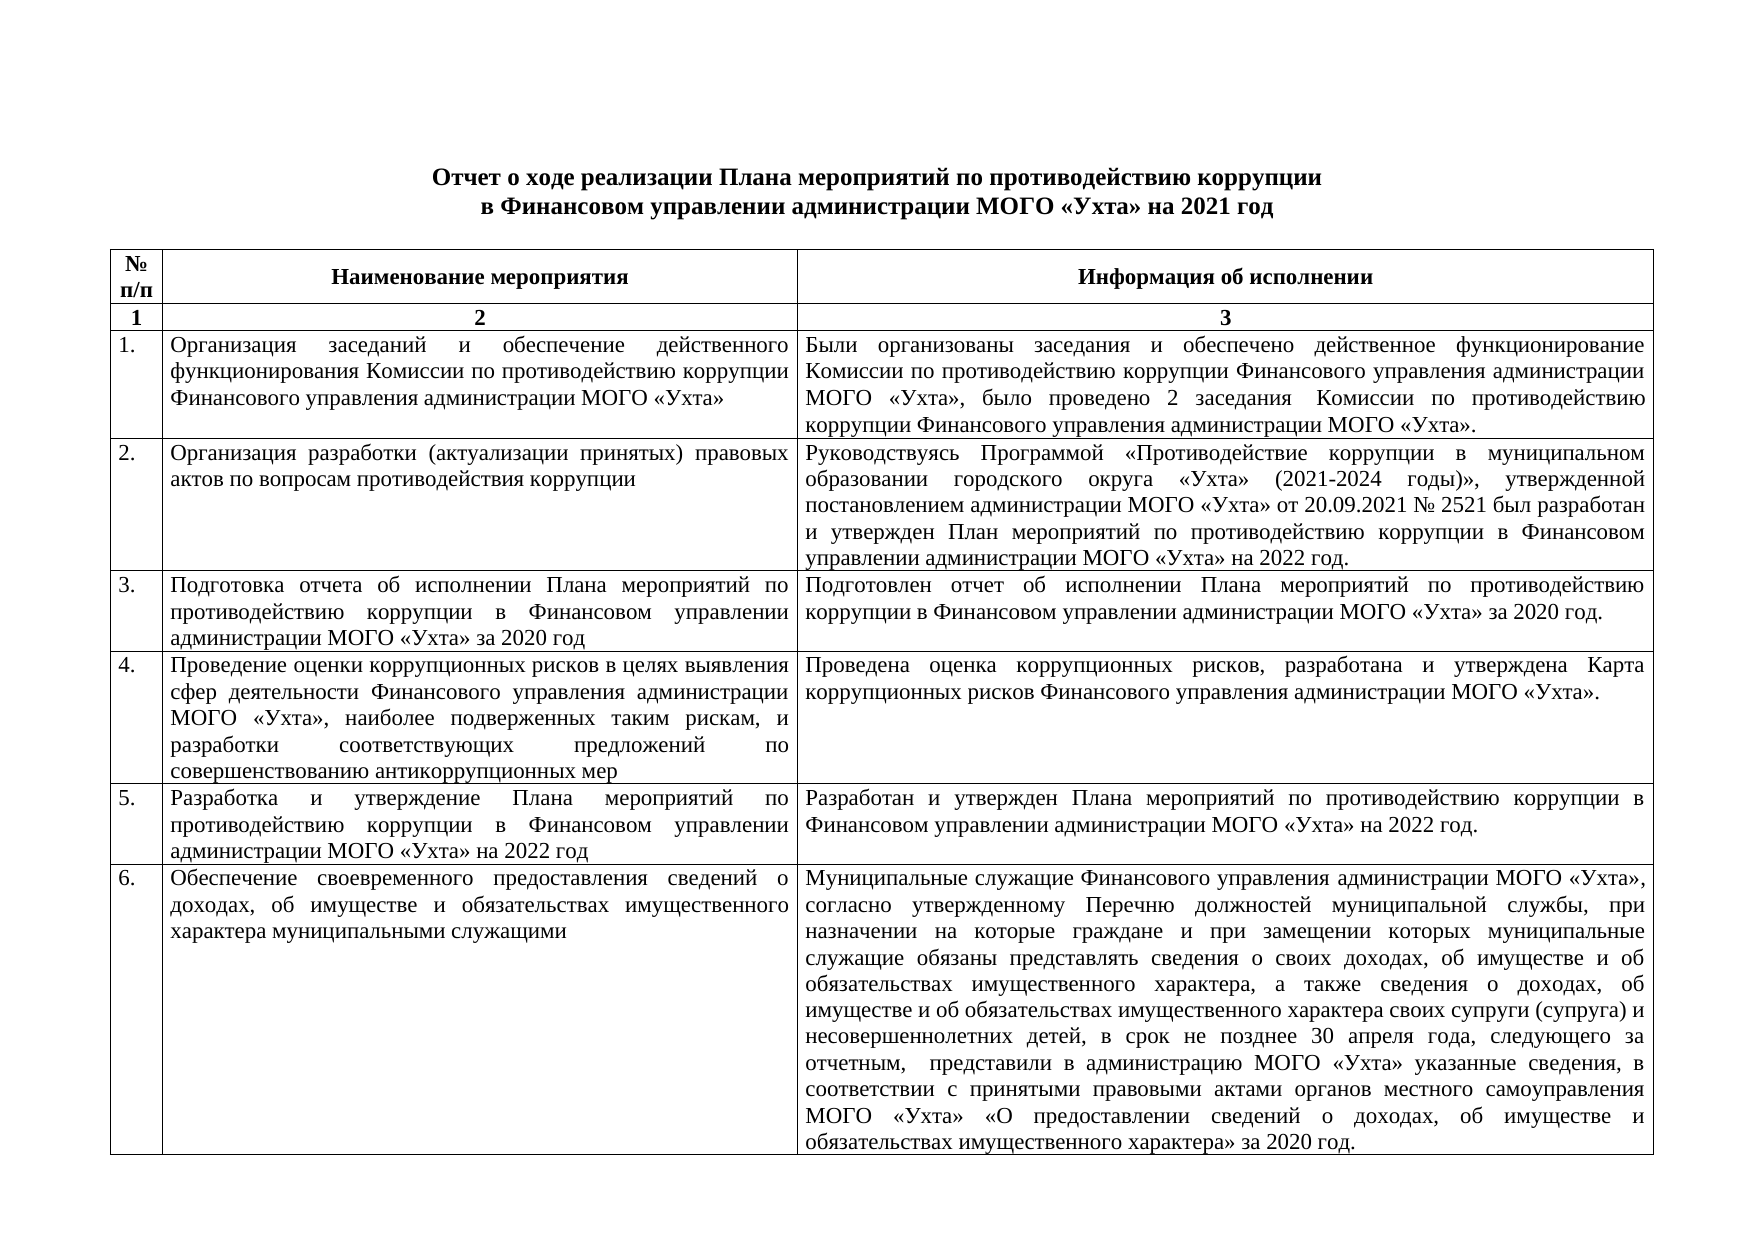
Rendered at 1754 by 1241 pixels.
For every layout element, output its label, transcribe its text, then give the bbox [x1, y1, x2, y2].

table_cell Проведение оценки коррупционных рисков в целях выявления сфер деятельности Финансового управления администрации МОГО «Ухта», наиболее подверженных таким рискам, и разработки соответствующих предложений по совершенствованию антикоррупционных мер [163, 652, 797, 783]
table_cell Организация заседаний и обеспечение действенного функционирования Комиссии по противодействию коррупции Финансового управления администрации МОГО «Ухта» [163, 331, 797, 438]
table_cell Проведена оценка коррупционных рисков, разработана и утверждена Карта коррупционных рисков Финансового управления администрации МОГО «Ухта». [798, 652, 1653, 783]
table_header Информация об исполнении [798, 250, 1653, 302]
table_header Наименование мероприятия [163, 250, 797, 302]
table_cell Подготовка отчета об исполнении Плана мероприятий по противодействию коррупции в Финансовом управлении администрации МОГО «Ухта» за 2020 год [163, 571, 797, 651]
table_cell Разработка и утверждение Плана мероприятий по противодействию коррупции в Финансовом управлении администрации МОГО «Ухта» на 2022 год [163, 784, 797, 863]
table_cell Организация разработки (актуализации принятых) правовых актов по вопросам противодействия коррупции [163, 439, 797, 570]
table_cell Руководствуясь Программой «Противодействие коррупции в муниципальном образовании городского округа «Ухта» (2021-2024 годы)», утвержденной постановлением администрации МОГО «Ухта» от 20.09.2021 № 2521 был разработан и утвержден План мероприятий по противодействию коррупции в Финансовом управлении администрации МОГО «Ухта» на 2022 год. [798, 439, 1653, 570]
table_header № п/п [111, 250, 162, 302]
table_cell 2. [111, 439, 162, 570]
table_cell Разработан и утвержден Плана мероприятий по противодействию коррупции в Финансовом управлении администрации МОГО «Ухта» на 2022 год. [798, 784, 1653, 863]
table_cell Подготовлен отчет об исполнении Плана мероприятий по противодействию коррупции в Финансовом управлении администрации МОГО «Ухта» за 2020 год. [798, 571, 1653, 651]
text Отчет о ходе реализации Плана мероприятий по противодействию коррупции [118, 162, 1636, 191]
table_cell Были организованы заседания и обеспечено действенное функционирование Комиссии по противодействию коррупции Финансового управления администрации МОГО «Ухта», было проведено 2 заседания Комиссии по противодействию коррупции Финансового управления администрации МОГО «Ухта». [798, 331, 1653, 438]
table_cell 1. [111, 331, 162, 438]
table_cell 5. [111, 784, 162, 863]
table_cell 3 [798, 304, 1653, 330]
table_cell 3. [111, 571, 162, 651]
text в Финансовом управлении администрации МОГО «Ухта» на 2021 год [118, 191, 1636, 220]
table_cell 6. [111, 865, 162, 1154]
table_cell Обеспечение своевременного предоставления сведений о доходах, об имуществе и обязательствах имущественного характера муниципальными служащими [163, 865, 797, 1154]
table_cell 1 [111, 304, 162, 330]
table_cell 2 [163, 304, 797, 330]
table_cell 4. [111, 652, 162, 783]
table_cell Муниципальные служащие Финансового управления администрации МОГО «Ухта», согласно утвержденному Перечню должностей муниципальной службы, при назначении на которые граждане и при замещении которых муниципальные служащие обязаны представлять сведения о своих доходах, об имуществе и об обязательствах имущественного характера, а также сведения о доходах, об имуществе и об обязательствах имущественного характера своих супруги (супруга) и несовершеннолетних детей, в срок не позднее 30 апреля года, следующего за отчетным, представили в администрацию МОГО «Ухта» указанные сведения, в соответствии с принятыми правовыми актами органов местного самоуправления МОГО «Ухта» «О предоставлении сведений о доходах, об имуществе и обязательствах имущественного характера» за 2020 год. [798, 865, 1653, 1154]
